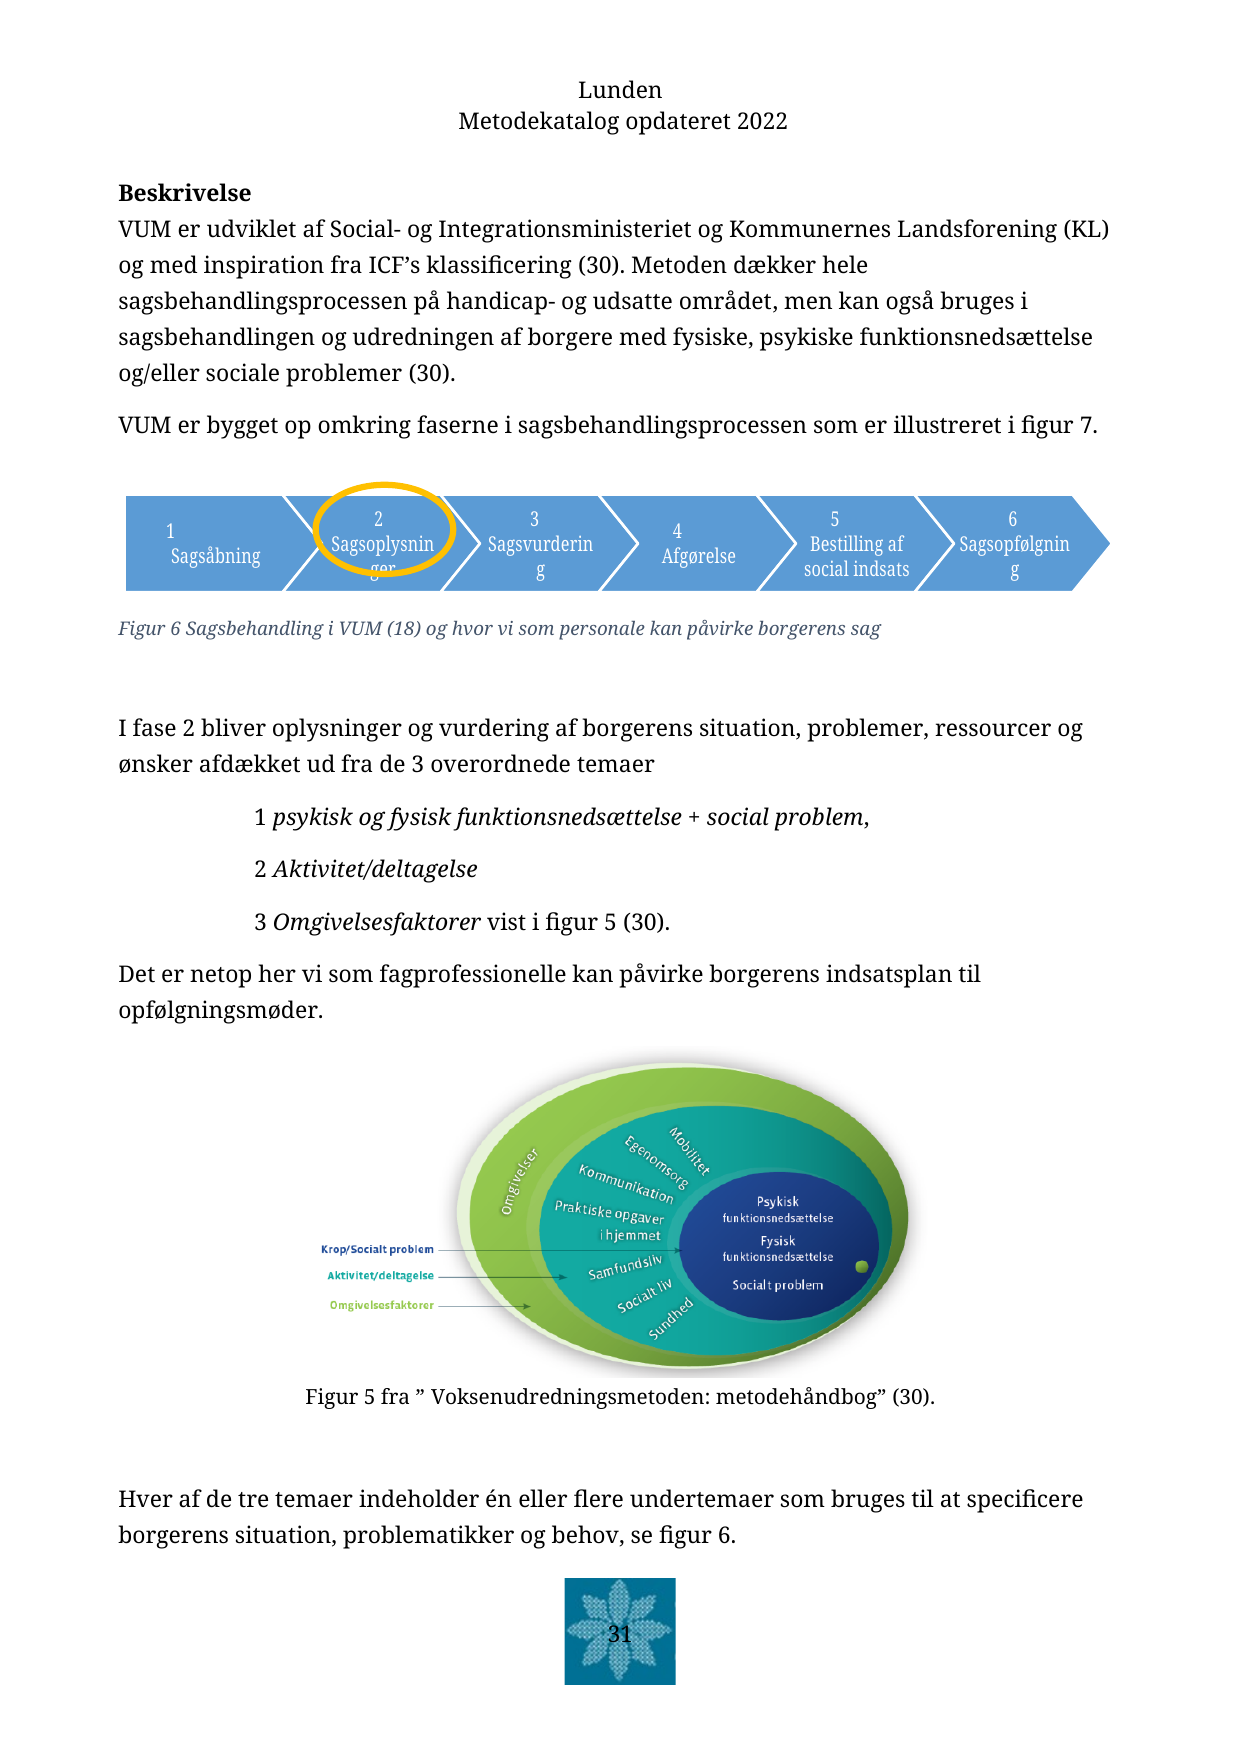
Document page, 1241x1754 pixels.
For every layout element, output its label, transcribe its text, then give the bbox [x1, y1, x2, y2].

text Det er netop her vi som fagprofessionelle kan påvirke borgerens indsatsplan til opfølgningsmøder. [118, 958, 1122, 1026]
text 1 psykisk og fysisk funktionsnedsættelse + social problem, [118, 801, 1122, 832]
text 2 Aktivitet/deltagelse [118, 853, 1122, 884]
text VUM er bygget op omkring faserne i sagsbehandlingsprocessen som er illustreret i figur 7. [118, 409, 1122, 441]
picture [567, 1578, 672, 1680]
text Beskrivelse VUM er udviklet af Social- og Integrationsministeriet og Kommunernes Landsforening (KL) og med inspiration fra ICF’s klassificering . Metoden dækker hele sagsbehandlingsprocessen på handicap- og udsatte området, men kan også bruges i sagsbehandlingen og udredningen af borgere med fysiske, psykiske funktionsnedsættelse og/eller sociale problemer . [118, 177, 1122, 388]
text Figur 6 Sagsbehandling i VUM (18) og hvor vi som personale kan påvirke borgerens sag [118, 615, 1122, 641]
picture [303, 1046, 937, 1378]
text 3 Omgivelsesfaktorer vist i figur 5 . [118, 906, 1122, 937]
text Hver af de tre temaer indeholder én eller flere undertemaer som bruges til at specificere borgerens situation, problematikker og behov, se figur 6. [118, 1483, 1122, 1550]
text I fase 2 bliver oplysninger og vurdering af borgerens situation, problemer, ressourcer og ønsker afdækket ud fra de 3 overordnede temaer [118, 712, 1122, 779]
